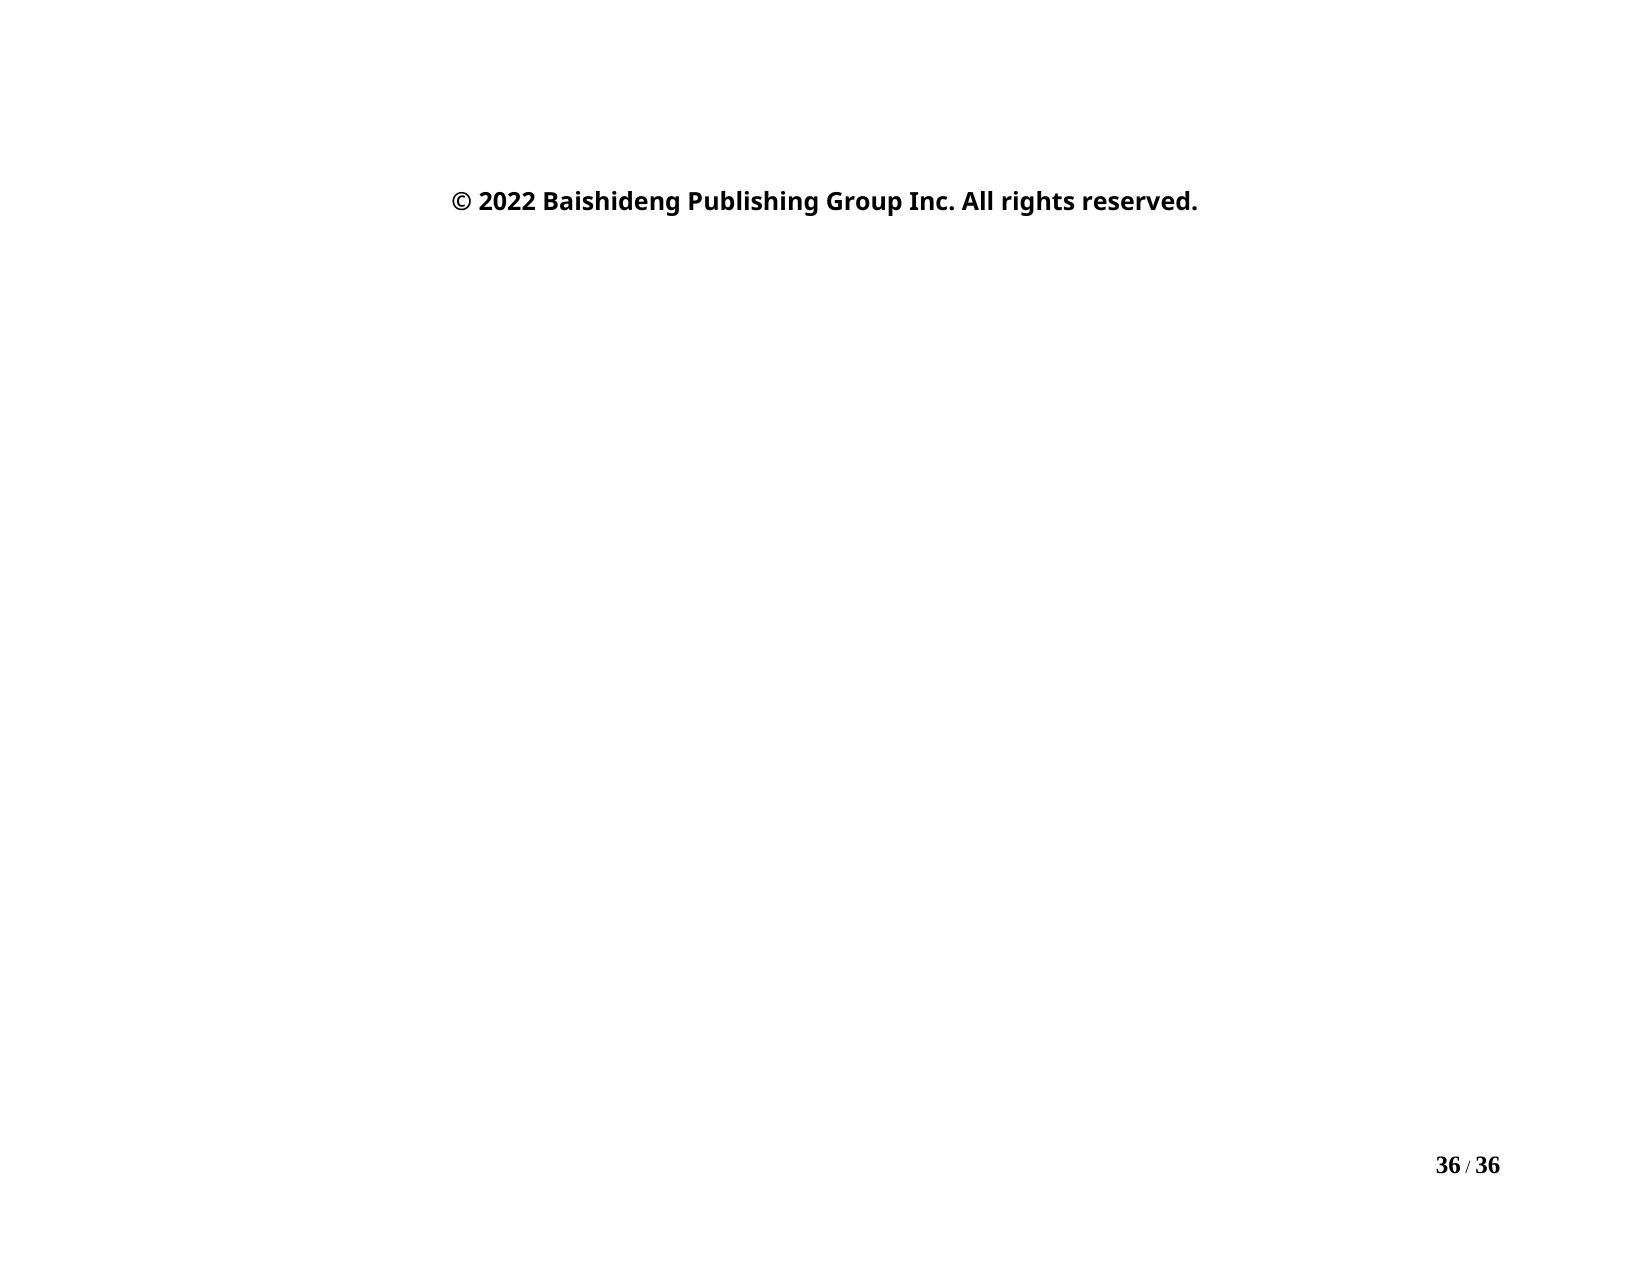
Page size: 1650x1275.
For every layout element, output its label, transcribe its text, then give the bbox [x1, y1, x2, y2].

text © 2022 Baishideng Publishing Group Inc. All rights reserved. [150, 184, 1500, 218]
